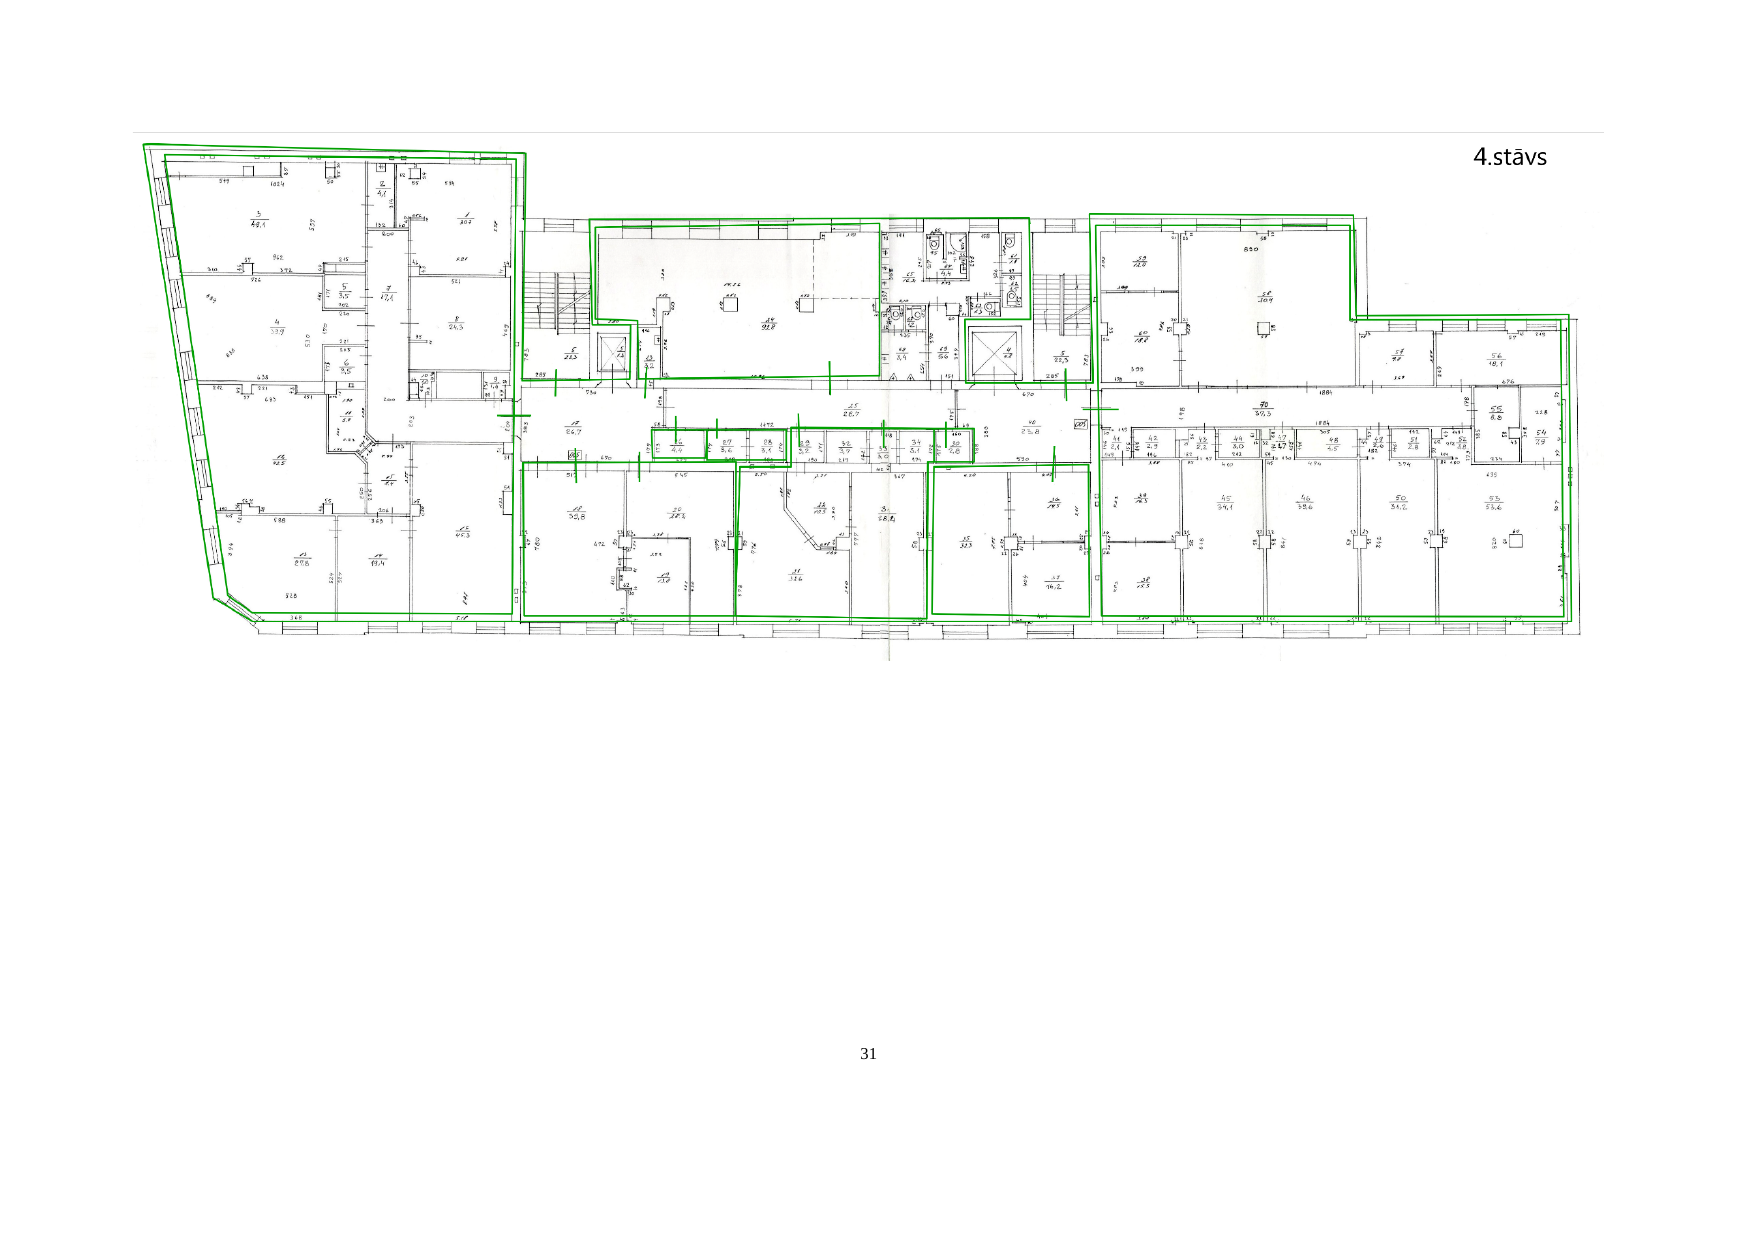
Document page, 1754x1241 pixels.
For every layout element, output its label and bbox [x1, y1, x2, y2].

picture [132, 132, 1604, 661]
